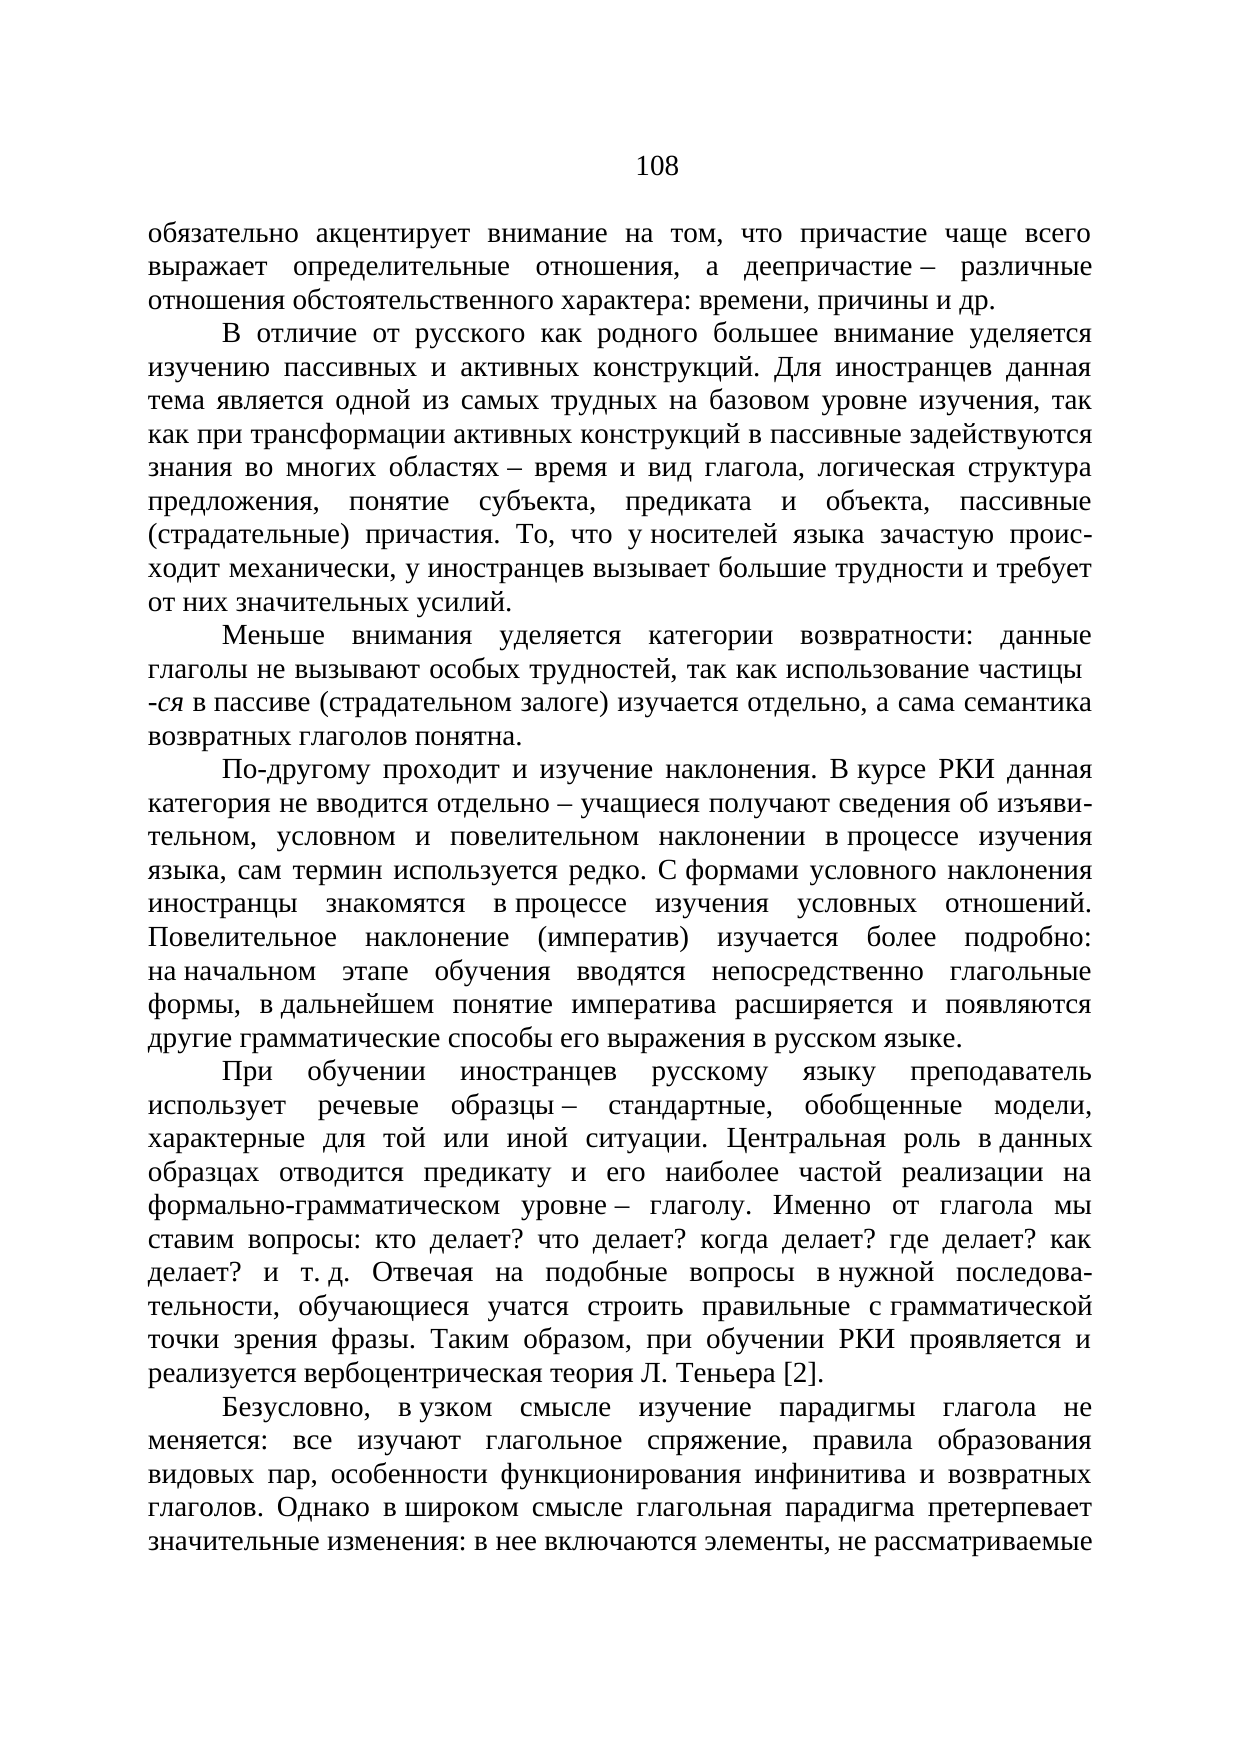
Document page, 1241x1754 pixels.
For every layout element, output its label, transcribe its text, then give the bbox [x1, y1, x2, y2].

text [148, 215, 1092, 315]
text В отличие от русского как родного большее внимание уделяется изучению пассивных и активных конструкций. Для иностранцев данная тема является одной из самых трудных на базовом уровне изучения, так как при трансформации активных конструкций в пассивные задействуются знания во многих областях – время и вид глагола, логическая структура предложения, понятие субъекта, предиката и объекта, пассивные (страдательные) причастия. То, что у носителей языка зачастую происходит механически, у иностранцев вызывает большие трудности и требует от них значительных усилий. [148, 315, 1092, 617]
text Меньше внимания уделяется категории возвратности: данные глаголы не вызывают особых трудностей, так как использование частицы -ся в пассиве (страдательном залоге) изучается отдельно, а сама семантика возвратных глаголов понятна. [148, 617, 1092, 751]
text По-другому проходит и изучение наклонения. В курсе РКИ данная категория не вводится отдельно – учащиеся получают сведения об изъявительном, условном и повелительном наклонении в процессе изучения языка, сам термин используется редко. С формами условного наклонения иностранцы знакомятся в процессе изучения условных отношений. Повелительное наклонение (императив) изучается более подробно: на начальном этапе обучения вводятся непосредственно глагольные формы, в дальнейшем понятие императива расширяется и появляются другие грамматические способы его выражения в русском языке. [148, 751, 1092, 1053]
text При обучении иностранцев русскому языку преподаватель использует речевые образцы – стандартные, обобщенные модели, характерные для той или иной ситуации. Центральная роль в данных образцах отводится предикату и его наиболее частой реализации на формально-грамматическом уровне – глаголу. Именно от глагола мы ставим вопросы: кто делает? что делает? когда делает? где делает? как делает? и т. д. Отвечая на подобные вопросы в нужной последовательности, обучающиеся учатся строить правильные с грамматической точки зрения фразы. Таким образом, при обучении РКИ проявляется и реализуется вербоцентрическая теория Л. Теньера [2]. [148, 1053, 1092, 1389]
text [148, 1389, 1092, 1556]
